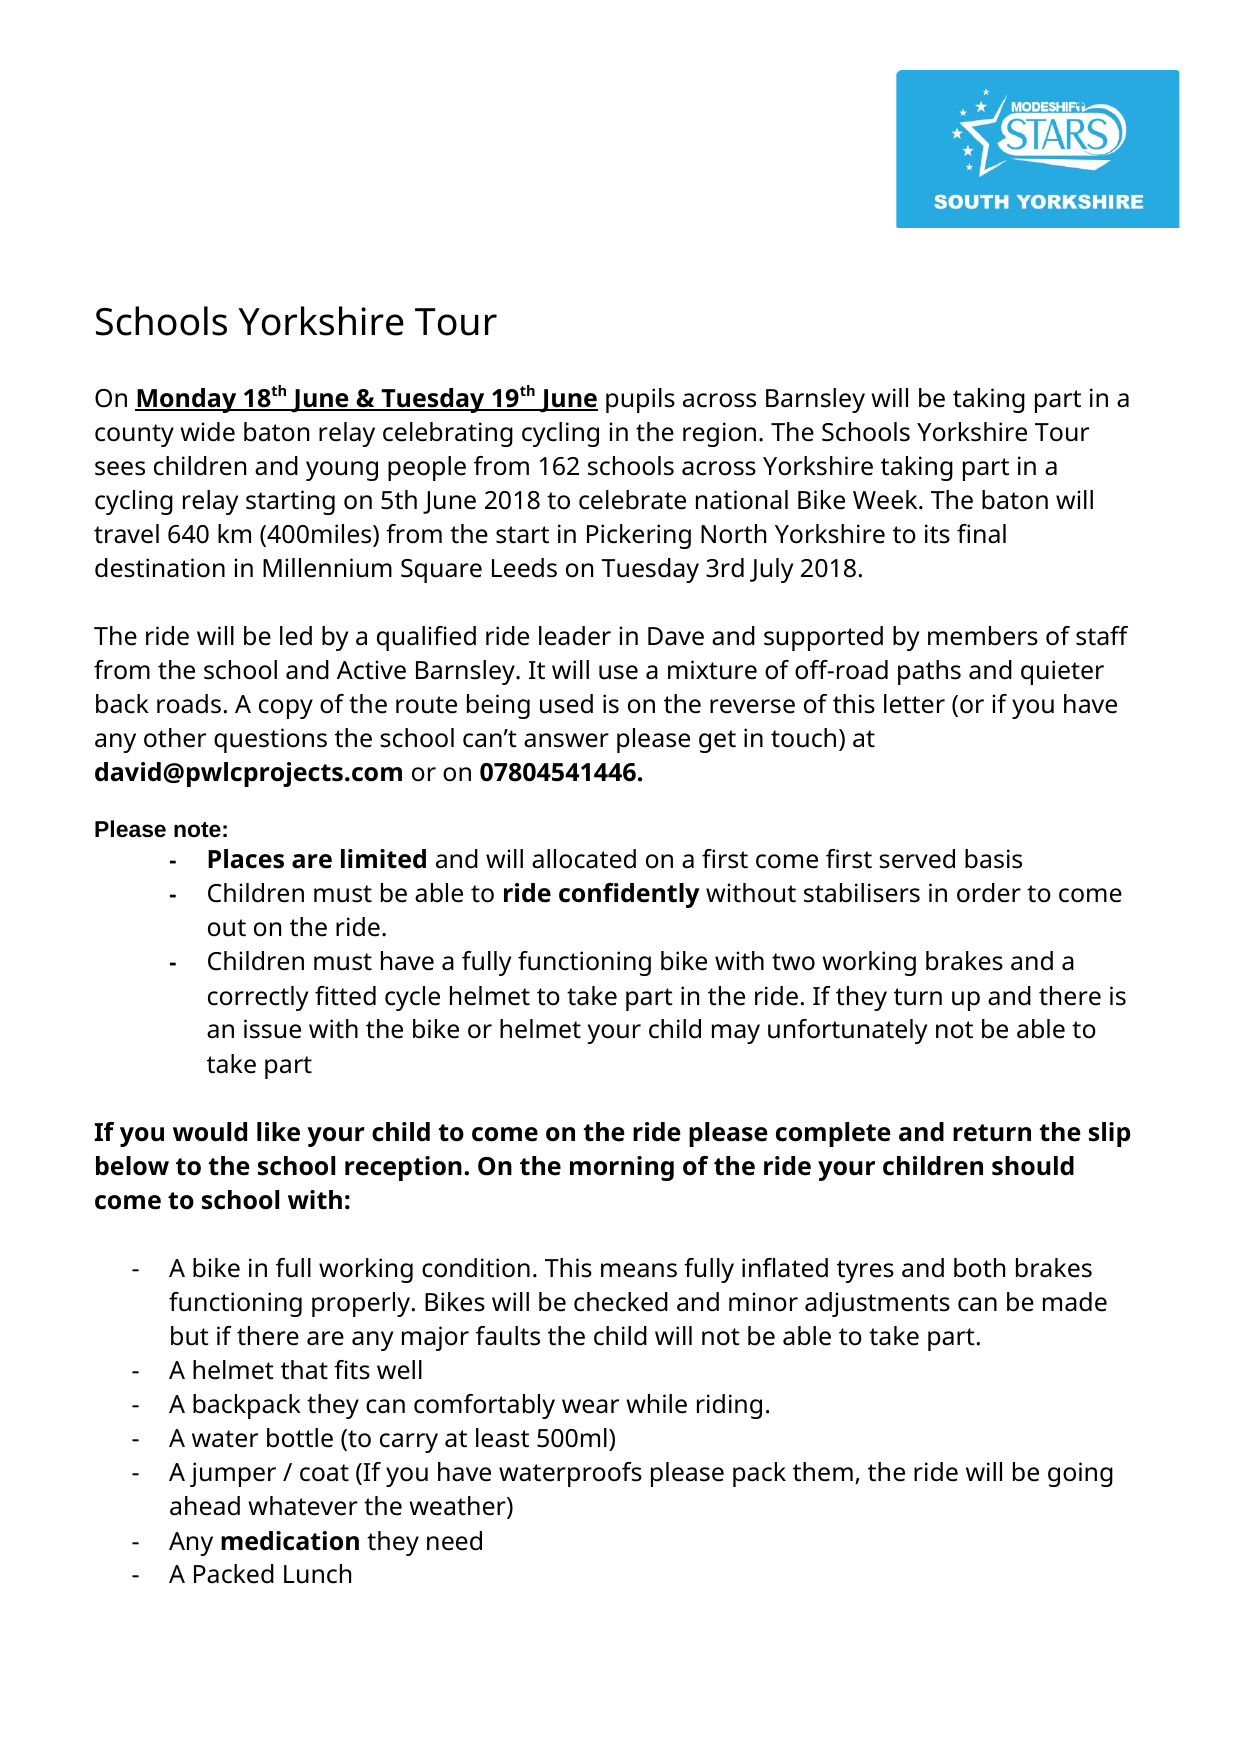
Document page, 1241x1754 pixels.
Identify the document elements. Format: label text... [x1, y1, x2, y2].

list A jumper / coat (If you have waterproofs please pack them, the ride will be going ahead whatever the weather) [131, 1455, 1144, 1523]
text If you would like your child to come on the ride please complete and return the slip below to the school reception. On the morning of the ride your children should come to school with: [94, 1114, 1144, 1217]
list Children must be able to ride confidently without stabilisers in order to come out on the ride. [169, 876, 1144, 944]
picture [895, 70, 1179, 227]
list Any medication they need [131, 1523, 1144, 1557]
list Places are limited and will allocated on a first come first served basis [169, 842, 1144, 876]
text The ride will be led by a qualified ride leader in Dave and supported by members of staff from the school and Active Barnsley. It will use a mixture of off-road paths and quieter back roads. A copy of the route being used is on the reverse of this letter (or if you have any other questions the school can’t answer please get in touch) at david@pwlcprojects.com or on 07804541446. [94, 619, 1144, 789]
list A backpack they can comfortably wear while riding. [131, 1387, 1144, 1421]
text Schools Yorkshire Tour [94, 295, 1144, 346]
list A water bottle (to carry at least 500ml) [131, 1421, 1144, 1455]
list A helmet that fits well [131, 1353, 1144, 1387]
list A bike in full working condition. This means fully inflated tyres and both brakes functioning properly. Bikes will be checked and minor adjustments can be made but if there are any major faults the child will not be able to take part. [131, 1251, 1144, 1353]
list Children must have a fully functioning bike with two working brakes and a correctly fitted cycle helmet to take part in the ride. If they turn up and there is an issue with the bike or helmet your child may unfortunately not be able to take part [169, 944, 1144, 1080]
list A Packed Lunch [131, 1557, 1144, 1591]
text Please note: [94, 816, 1144, 842]
text On Monday 18th June & Tuesday 19th June pupils across Barnsley will be taking part in a county wide baton relay celebrating cycling in the region. The Schools Yorkshire Tour sees children and young people from 162 schools across Yorkshire taking part in a cycling relay starting on 5th June 2018 to celebrate national Bike Week. The baton will travel 640 km (400miles) from the start in Pickering North Yorkshire to its final destination in Millennium Square Leeds on Tuesday 3rd July 2018. [94, 380, 1144, 585]
